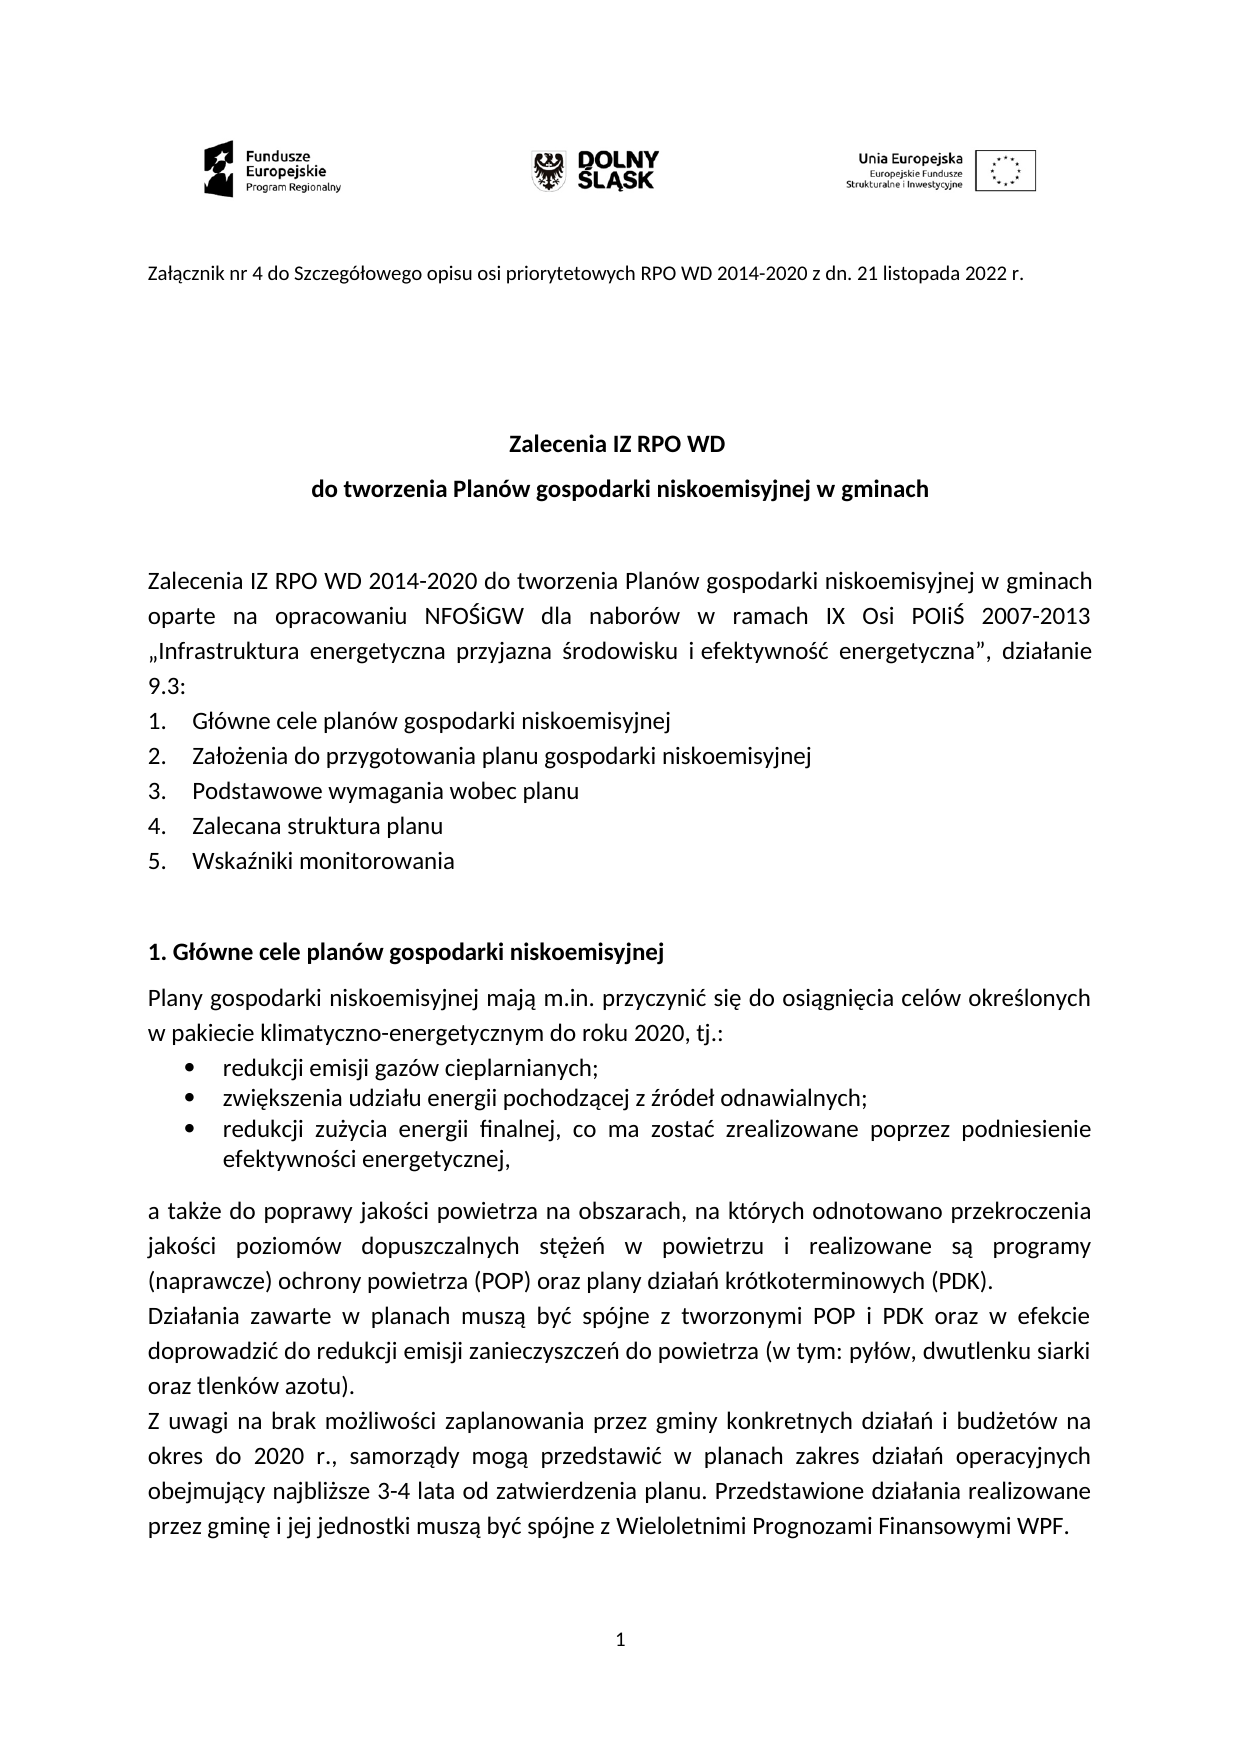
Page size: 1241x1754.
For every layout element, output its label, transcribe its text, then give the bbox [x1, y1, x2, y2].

text Z uwagi na brak możliwości zaplanowania przez gminy konkretnych działań i budżetów na okres do 2020 r., samorządy mogą przedstawić w planach zakres działań operacyjnych obejmujący najbliższe 3-4 lata od zatwierdzenia planu. Przedstawione działania realizowane przez gminę i jej jednostki muszą być spójne z Wieloletnimi Prognozami Finansowymi WPF. [148, 1405, 1092, 1541]
text 1. Główne cele planów gospodarki niskoemisyjnej [148, 936, 1092, 967]
text 1. Główne cele planów gospodarki niskoemisyjnej [148, 705, 1092, 735]
text 3. Podstawowe wymagania wobec planu [148, 775, 1092, 805]
text 5. Wskaźniki monitorowania [148, 845, 1092, 875]
text Działania zawarte w planach muszą być spójne z tworzonymi POP i PDK oraz w efekcie doprowadzić do redukcji emisji zanieczyszczeń do powietrza (w tym: pyłów, dwutlenku siarki oraz tlenków azotu). [148, 1300, 1092, 1401]
picture [147, 88, 1093, 246]
text a także do poprawy jakości powietrza na obszarach, na których odnotowano przekroczenia jakości poziomów dopuszczalnych stężeń w powietrzu i realizowane są programy (naprawcze) ochrony powietrza (POP) oraz plany działań krótkoterminowych (PDK). [148, 1195, 1092, 1296]
text Zalecenia IZ RPO WD do tworzenia Planów gospodarki niskoemisyjnej w gminach [148, 428, 1092, 504]
list zwiększenia udziału energii pochodzącej z źródeł odnawialnych; [185, 1083, 1092, 1113]
text Załącznik nr 4 do Szczegółowego opisu osi priorytetowych RPO WD 2014-2020 z dn. 21 listopada 2022 r. [148, 260, 1092, 285]
list redukcji emisji gazów cieplarnianych; [185, 1052, 1092, 1083]
text Zalecenia IZ RPO WD 2014-2020 do tworzenia Planów gospodarki niskoemisyjnej w gminach oparte na opracowaniu NFOŚiGW dla naborów w ramach IX Osi POIiŚ 2007-2013 „Infrastruktura energetyczna przyjazna środowisku i efektywność energetyczna”, działanie 9.3: [148, 565, 1092, 700]
list redukcji zużycia energii finalnej, co ma zostać zrealizowane poprzez podniesienie efektywności energetycznej, [185, 1113, 1092, 1174]
text 2. Założenia do przygotowania planu gospodarki niskoemisyjnej [148, 740, 1092, 770]
text Plany gospodarki niskoemisyjnej mają m.in. przyczynić się do osiągnięcia celów określonych w pakiecie klimatyczno-energetycznym do roku 2020, tj.: [148, 982, 1092, 1048]
text 4. Zalecana struktura planu [148, 810, 1092, 840]
